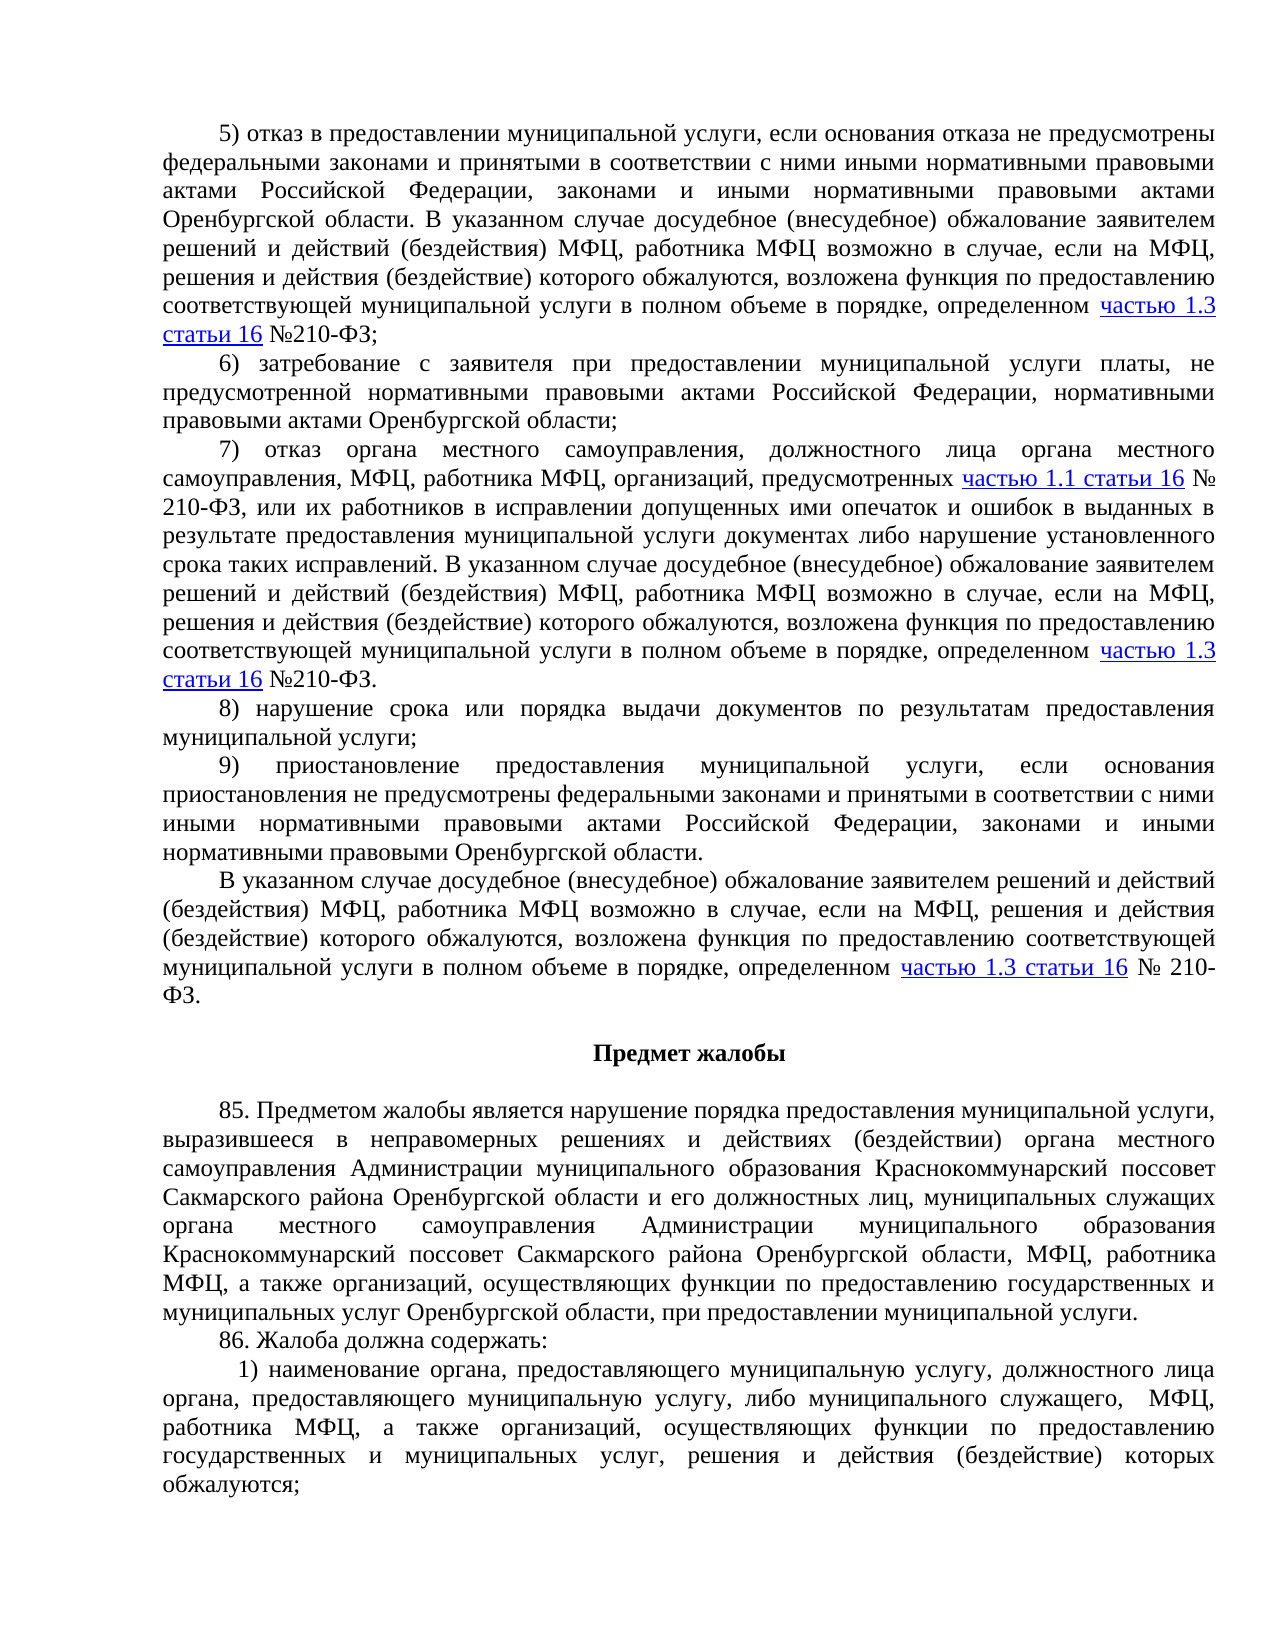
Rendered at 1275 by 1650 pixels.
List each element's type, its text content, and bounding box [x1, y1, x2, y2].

text 85. Предметом жалобы является нарушение порядка предоставления муниципальной услуги, выразившееся в неправомерных решениях и действиях (бездействии) органа местного самоуправления Администрации муниципального образования Краснокоммунарский поссовет Сакмарского района Оренбургской области и его должностных лиц, муниципальных служащих органа местного самоуправления Администрации муниципального образования Краснокоммунарский поссовет Сакмарского района Оренбургской области, МФЦ, работника МФЦ, а также организаций, осуществляющих функции по предоставлению государственных и муниципальных услуг Оренбургской области, при предоставлении муниципальной услуги. [162, 1096, 1216, 1326]
text 5) отказ в предоставлении муниципальной услуги, если основания отказа не предусмотрены федеральными законами и принятыми в соответствии с ними иными нормативными правовыми актами Российской Федерации, законами и иными нормативными правовыми актами Оренбургской области. В указанном случае досудебное (внесудебное) обжалование заявителем решений и действий (бездействия) МФЦ, работника МФЦ возможно в случае, если на МФЦ, решения и действия (бездействие) которого обжалуются, возложена функция по предоставлению соответствующей муниципальной услуги в полном объеме в порядке, определенном частью 1.3 статьи 16 №210-ФЗ; [162, 118, 1216, 348]
text 6) затребование с заявителя при предоставлении муниципальной услуги платы, не предусмотренной нормативными правовыми актами Российской Федерации, нормативными правовыми актами Оренбургской области; [162, 348, 1216, 434]
text 9) приостановление предоставления муниципальной услуги, если основания приостановления не предусмотрены федеральными законами и принятыми в соответствии с ними иными нормативными правовыми актами Российской Федерации, законами и иными нормативными правовыми Оренбургской области. [162, 751, 1216, 866]
text Предмет жалобы [162, 1038, 1216, 1067]
text В указанном случае досудебное (внесудебное) обжалование заявителем решений и действий (бездействия) МФЦ, работника МФЦ возможно в случае, если на МФЦ, решения и действия (бездействие) которого обжалуются, возложена функция по предоставлению соответствующей муниципальной услуги в полном объеме в порядке, определенном частью 1.3 статьи 16 № 210-ФЗ. [162, 866, 1216, 1009]
text 8) нарушение срока или порядка выдачи документов по результатам предоставления муниципальной услуги; [162, 693, 1216, 751]
text 86. Жалоба должна содержать: [162, 1326, 1216, 1354]
text 7) отказ органа местного самоуправления, должностного лица органа местного самоуправления, МФЦ, работника МФЦ, организаций, предусмотренных частью 1.1 статьи 16 № 210-ФЗ, или их работников в исправлении допущенных ими опечаток и ошибок в выданных в результате предоставления муниципальной услуги документах либо нарушение установленного срока таких исправлений. В указанном случае досудебное (внесудебное) обжалование заявителем решений и действий (бездействия) МФЦ, работника МФЦ возможно в случае, если на МФЦ, решения и действия (бездействие) которого обжалуются, возложена функция по предоставлению соответствующей муниципальной услуги в полном объеме в порядке, определенном частью 1.3 статьи 16 №210-ФЗ. [162, 434, 1216, 693]
text 1) наименование органа, предоставляющего муниципальную услугу, должностного лица органа, предоставляющего муниципальную услугу, либо муниципального служащего, МФЦ, работника МФЦ, а также организаций, осуществляющих функции по предоставлению государственных и муниципальных услуг, решения и действия (бездействие) которых обжалуются; [162, 1354, 1216, 1498]
